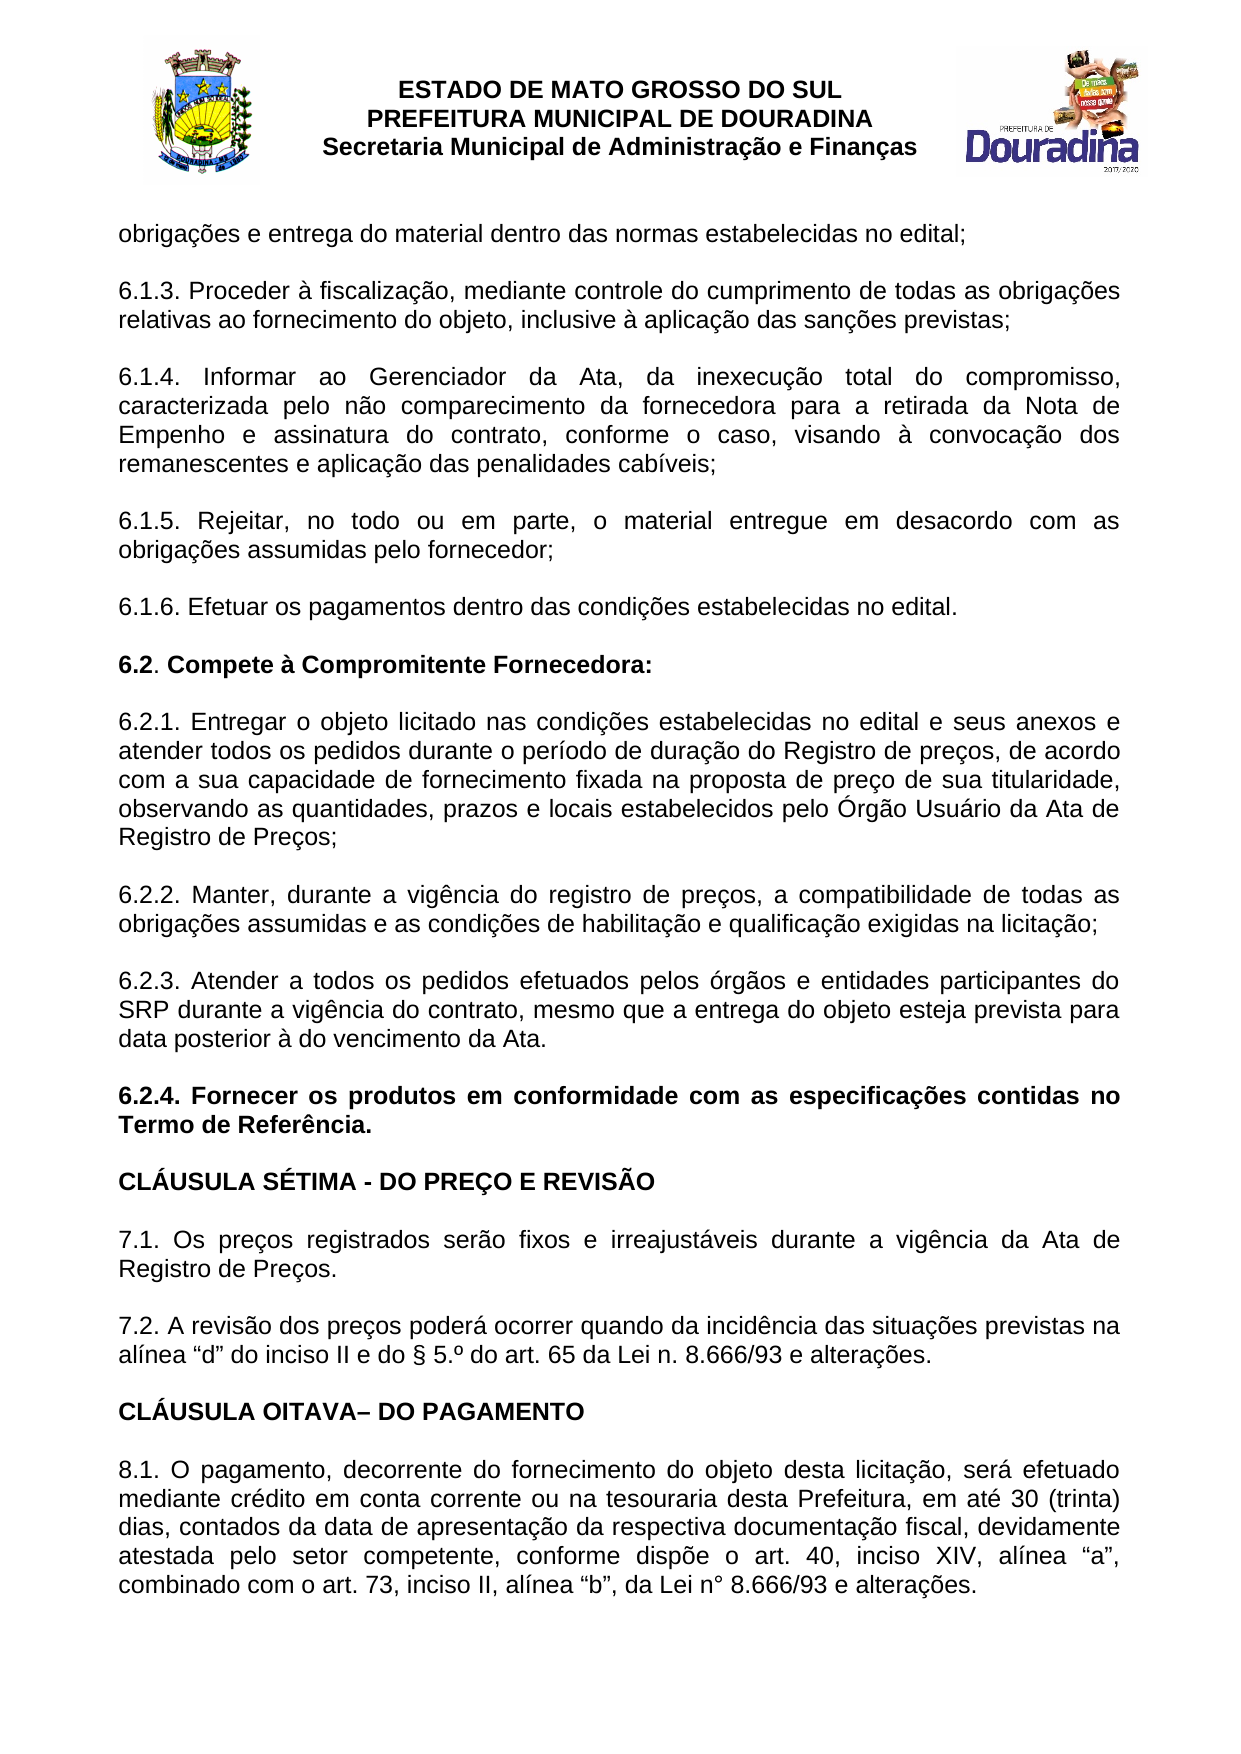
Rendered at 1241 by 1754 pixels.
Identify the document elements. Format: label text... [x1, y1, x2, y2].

text 6.1.5. Rejeitar, no todo ou em parte, o material entregue em desacordo com as obrigações assumidas pelo fornecedor; [118, 506, 1122, 563]
text 6.2.1. Entregar o objeto licitado nas condições estabelecidas no edital e seus anexos e atender todos os pedidos durante o período de duração do Registro de preços, de acordo com a sua capacidade de fornecimento fixada na proposta de preço de sua titularidade, observando as quantidades, prazos e locais estabelecidos pelo Órgão Usuário da Ata de Registro de Preços; [118, 707, 1122, 851]
text CLÁUSULA OITAVA– DO PAGAMENTO [118, 1397, 1122, 1426]
text CLÁUSULA SÉTIMA - DO PREÇO E REVISÃO [118, 1167, 1122, 1196]
text 6.2.4. Fornecer os produtos em conformidade com as especificações contidas no Termo de Referência. [118, 1081, 1122, 1138]
text 8.1. O pagamento, decorrente do fornecimento do objeto desta licitação, será efetuado mediante crédito em conta corrente ou na tesouraria desta Prefeitura, em até 30 (trinta) dias, contados da data de apresentação da respectiva documentação fiscal, devidamente atestada pelo setor competente, conforme dispõe o art. 40, inciso XIV, alínea “a”, combinado com o art. 73, inciso II, alínea “b”, da Lei n° 8.666/93 e alterações. [118, 1455, 1122, 1598]
text 6.1.6. Efetuar os pagamentos dentro das condições estabelecidas no edital. [118, 592, 1122, 621]
text 6.1.3. Proceder à fiscalização, mediante controle do cumprimento de todas as obrigações relativas ao fornecimento do objeto, inclusive à aplicação das sanções previstas; [118, 276, 1122, 333]
text 6.1.4. Informar ao Gerenciador da Ata, da inexecução total do compromisso, caracterizada pelo não comparecimento da fornecedora para a retirada da Nota de Empenho e assinatura do contrato, conforme o caso, visando à convocação dos remanescentes e aplicação das penalidades cabíveis; [118, 362, 1122, 477]
text 6.2. Compete à Compromitente Fornecedora: [118, 650, 1122, 678]
text 7.1. Os preços registrados serão fixos e irreajustáveis durante a vigência da Ata de Registro de Preços. [118, 1225, 1122, 1282]
text 6.2.2. Manter, durante a vigência do registro de preços, a compatibilidade de todas as obrigações assumidas e as condições de habilitação e qualificação exigidas na licitação; [118, 880, 1122, 937]
picture [955, 46, 1149, 177]
picture [143, 35, 260, 185]
text 6.2.3. Atender a todos os pedidos efetuados pelos órgãos e entidades participantes do SRP durante a vigência do contrato, mesmo que a entrega do objeto esteja prevista para data posterior à do vencimento da Ata. [118, 966, 1122, 1052]
text 7.2. A revisão dos preços poderá ocorrer quando da incidência das situações previstas na alínea “d” do inciso II e do § 5.º do art. 65 da Lei n. 8.666/93 e alterações. [118, 1311, 1122, 1368]
